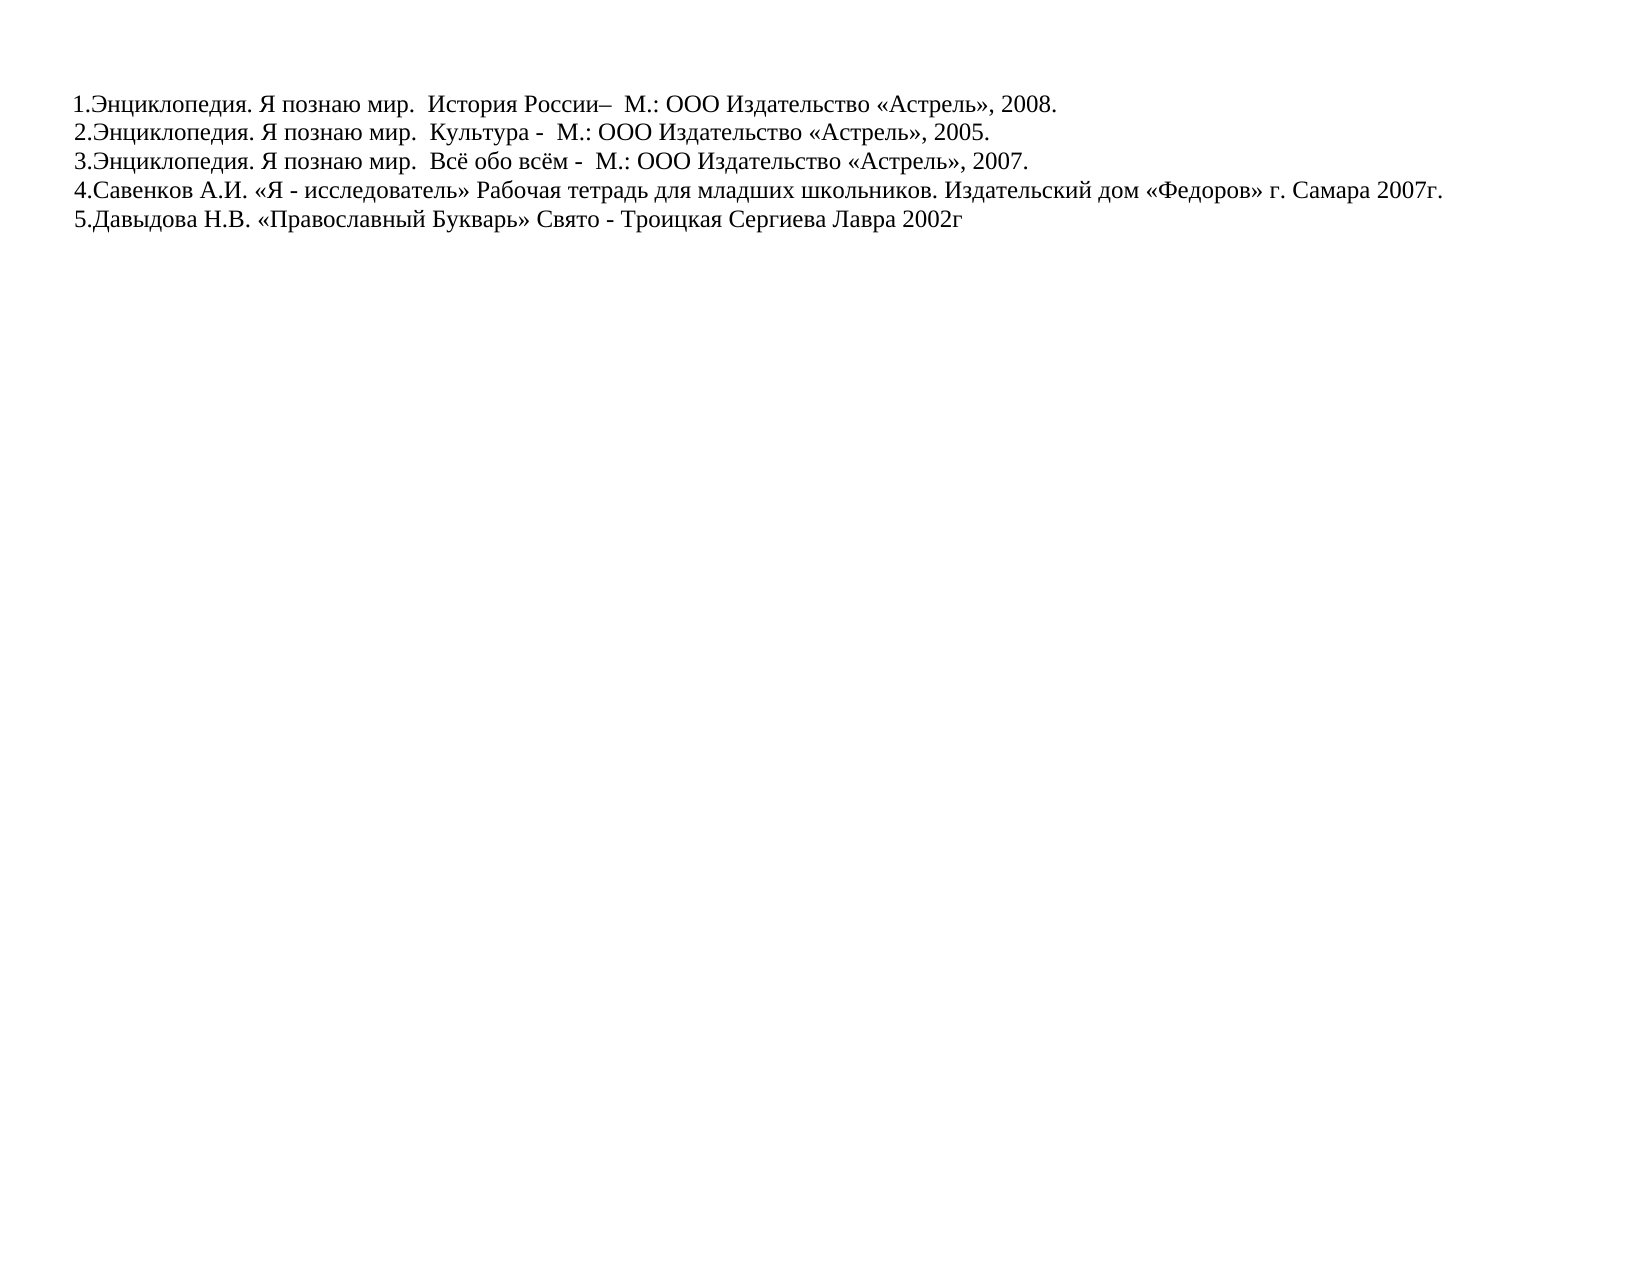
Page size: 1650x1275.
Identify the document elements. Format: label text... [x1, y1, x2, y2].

text 1.Энциклопедия. Я познаю мир. История России– М.: ООО Издательство «Астрель», 2008. [44, 89, 1532, 117]
text 2.Энциклопедия. Я познаю мир. Культура - М.: ООО Издательство «Астрель», 2005. [44, 117, 1532, 146]
text 4.Савенков А.И. «Я - исследователь» Рабочая тетрадь для младших школьников. Издательский дом «Федоров» г. Самара 2007г. [44, 175, 1532, 204]
text 3.Энциклопедия. Я познаю мир. Всё обо всём - М.: ООО Издательство «Астрель», 2007. [44, 146, 1532, 175]
text 5.Давыдова Н.В. «Православный Букварь» Свято - Троицкая Сергиева Лавра 2002г [44, 204, 1532, 232]
